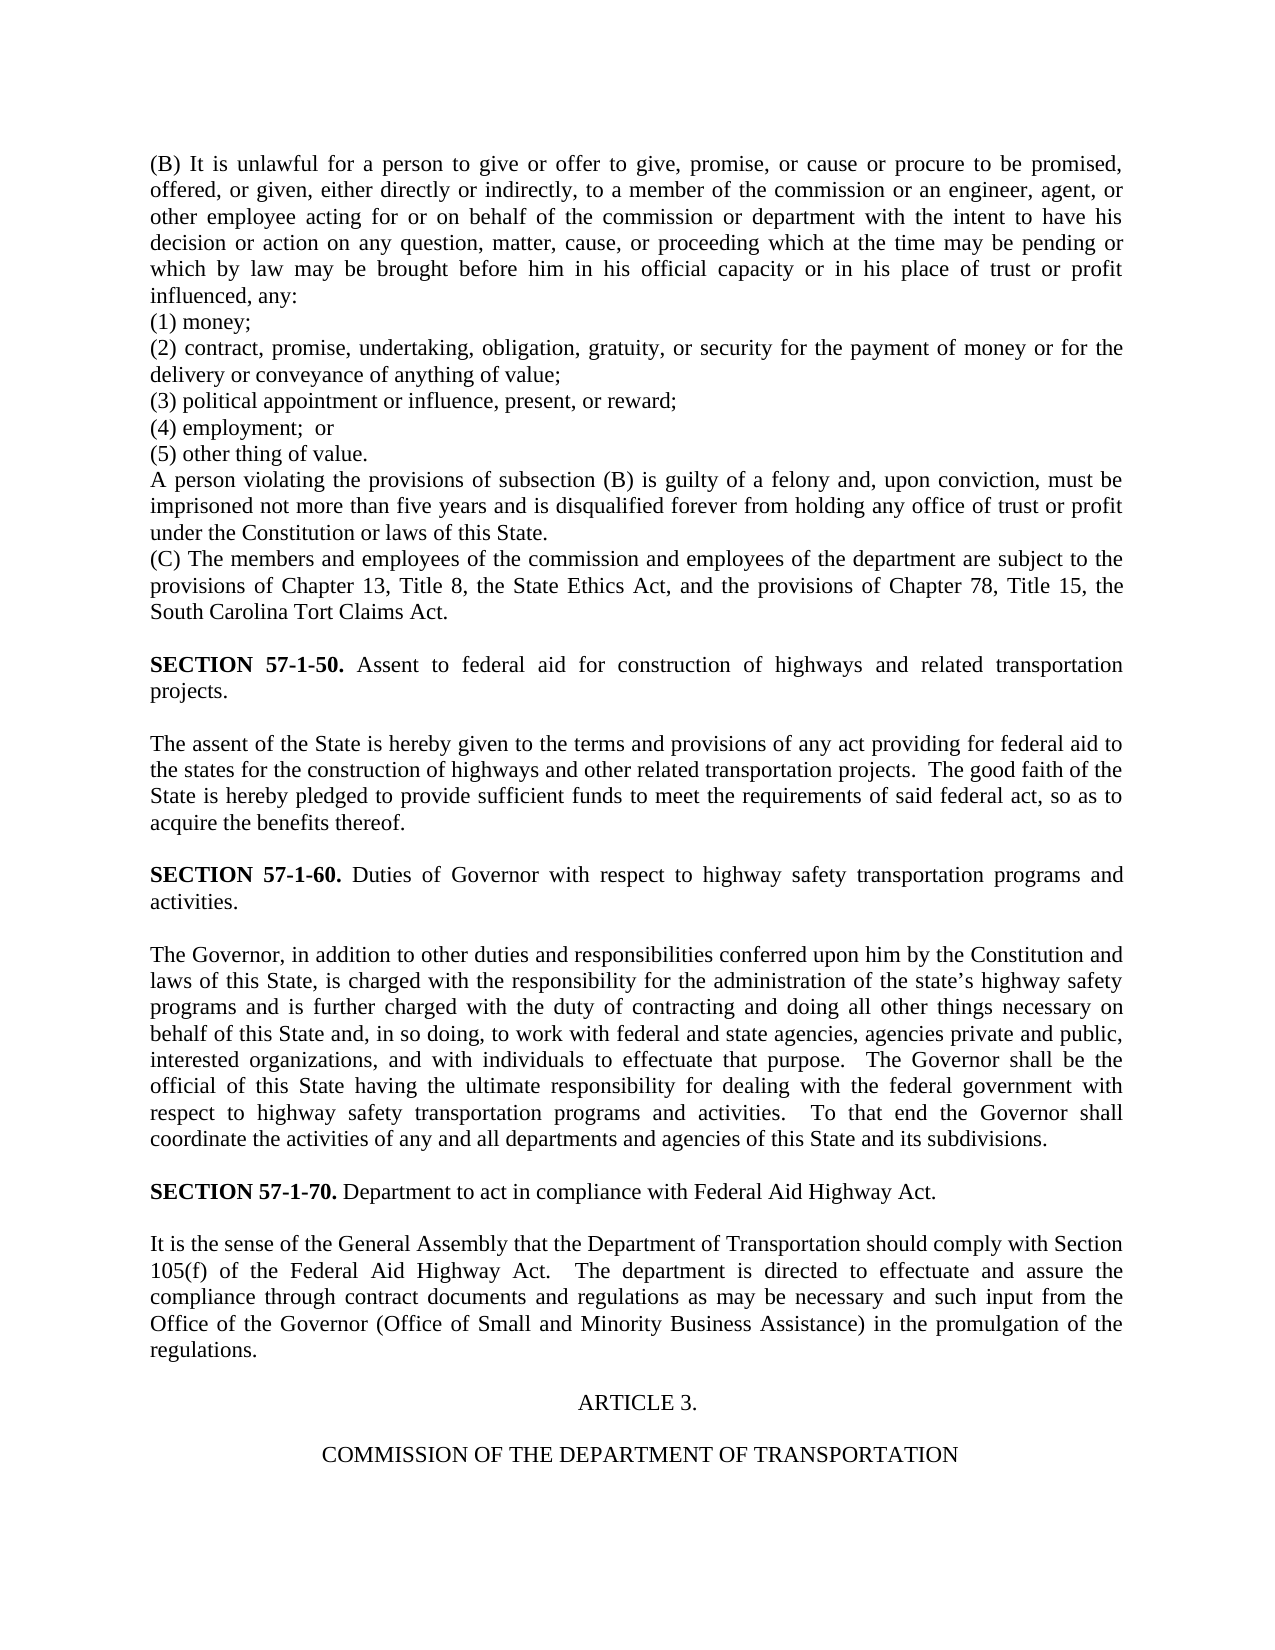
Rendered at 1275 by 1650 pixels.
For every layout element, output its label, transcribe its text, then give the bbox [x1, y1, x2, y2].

text ARTICLE 3. [150, 1389, 1125, 1415]
text SECTION 57-1-60. Duties of Governor with respect to highway safety transportation programs and activities. [150, 862, 1125, 914]
text A person violating the provisions of subsection (B) is guilty of a felony and, upon conviction, must be imprisoned not more than five years and is disqualified forever from holding any office of trust or profit under the Constitution or laws of this State. [150, 466, 1125, 545]
text (C) The members and employees of the commission and employees of the department are subject to the provisions of Chapter 13, Title 8, the State Ethics Act, and the provisions of Chapter 78, Title 15, the South Carolina Tort Claims Act. [150, 545, 1125, 624]
text (B) It is unlawful for a person to give or offer to give, promise, or cause or procure to be promised, offered, or given, either directly or indirectly, to a member of the commission or an engineer, agent, or other employee acting for or on behalf of the commission or department with the intent to have his decision or action on any question, matter, cause, or proceeding which at the time may be pending or which by law may be brought before him in his official capacity or in his place of trust or profit influenced, any: [150, 150, 1125, 308]
text SECTION 57-1-50. Assent to federal aid for construction of highways and related transportation projects. [150, 651, 1125, 703]
text (4) employment; or [150, 413, 1125, 440]
text It is the sense of the General Assembly that the Department of Transportation should comply with Section 105(f) of the Federal Aid Highway Act. The department is directed to effectuate and assure the compliance through contract documents and regulations as may be necessary and such input from the Office of the Governor (Office of Small and Minority Business Assistance) in the promulgation of the regulations. [150, 1231, 1125, 1362]
text SECTION 57-1-70. Department to act in compliance with Federal Aid Highway Act. [150, 1178, 1125, 1204]
text The assent of the State is hereby given to the terms and provisions of any act providing for federal aid to the states for the construction of highways and other related transportation projects. The good faith of the State is hereby pledged to provide sufficient funds to meet the requirements of said federal act, so as to acquire the benefits thereof. [150, 730, 1125, 835]
text COMMISSION OF THE DEPARTMENT OF TRANSPORTATION [150, 1441, 1125, 1468]
text (3) political appointment or influence, present, or reward; [150, 387, 1125, 413]
text The Governor, in addition to other duties and responsibilities conferred upon him by the Constitution and laws of this State, is charged with the responsibility for the administration of the state’s highway safety programs and is further charged with the duty of contracting and doing all other things necessary on behalf of this State and, in so doing, to work with federal and state agencies, agencies private and public, interested organizations, and with individuals to effectuate that purpose. The Governor shall be the official of this State having the ultimate responsibility for dealing with the federal government with respect to highway safety transportation programs and activities. To that end the Governor shall coordinate the activities of any and all departments and agencies of this State and its subdivisions. [150, 941, 1125, 1151]
text (5) other thing of value. [150, 440, 1125, 466]
text (1) money; [150, 308, 1125, 334]
